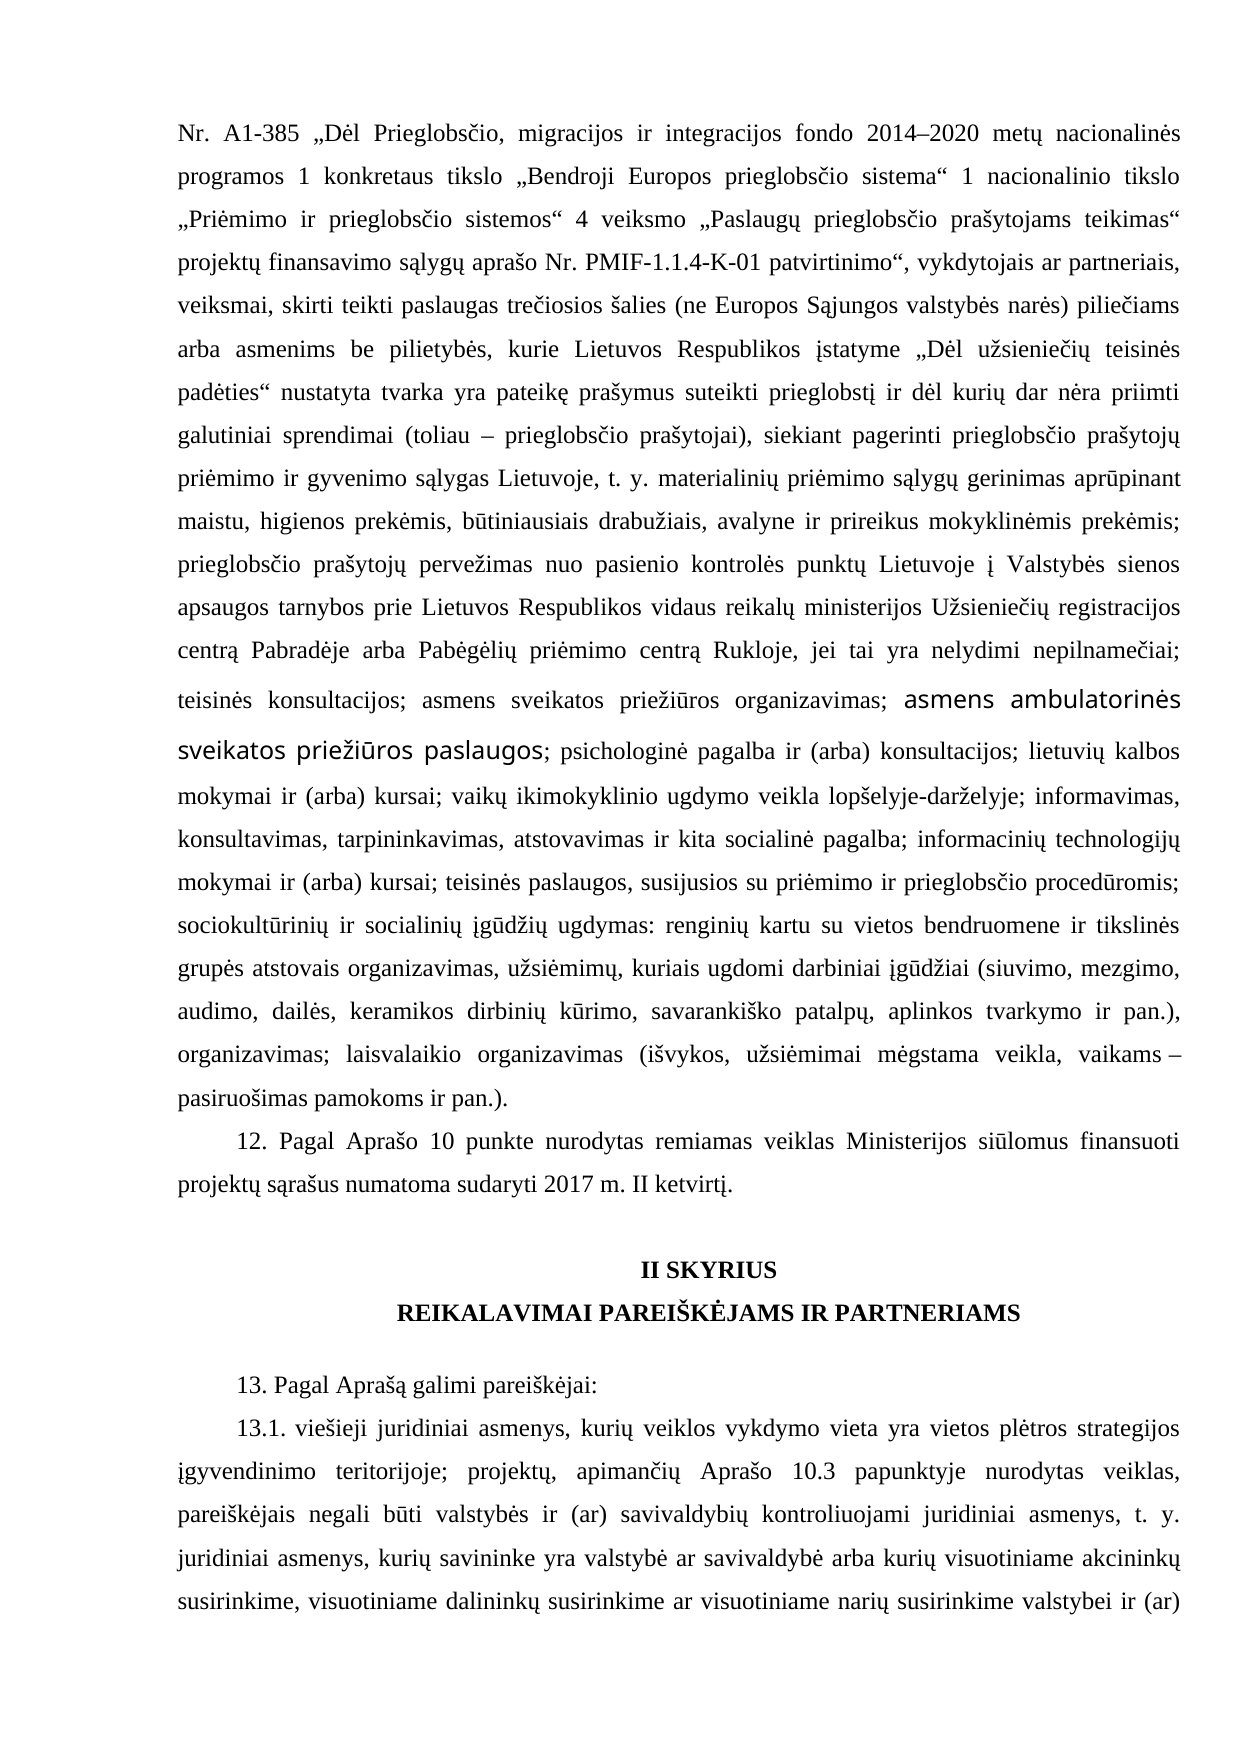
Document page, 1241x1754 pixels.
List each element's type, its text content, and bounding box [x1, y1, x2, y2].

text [177, 1413, 1181, 1614]
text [177, 118, 1181, 1111]
text 12. Pagal Aprašo 10 punkte nurodytas remiamas veiklas Ministerijos siūlomus finansuoti projektų sąrašus numatoma sudaryti 2017 m. II ketvirtį. [177, 1126, 1181, 1198]
text II SKYRIUS [177, 1255, 1181, 1284]
text REIKALAVIMAI PAREIŠKĖJAMS IR PARTNERIAMS [177, 1298, 1181, 1327]
text 13. Pagal Aprašą galimi pareiškėjai: [236, 1370, 1181, 1399]
